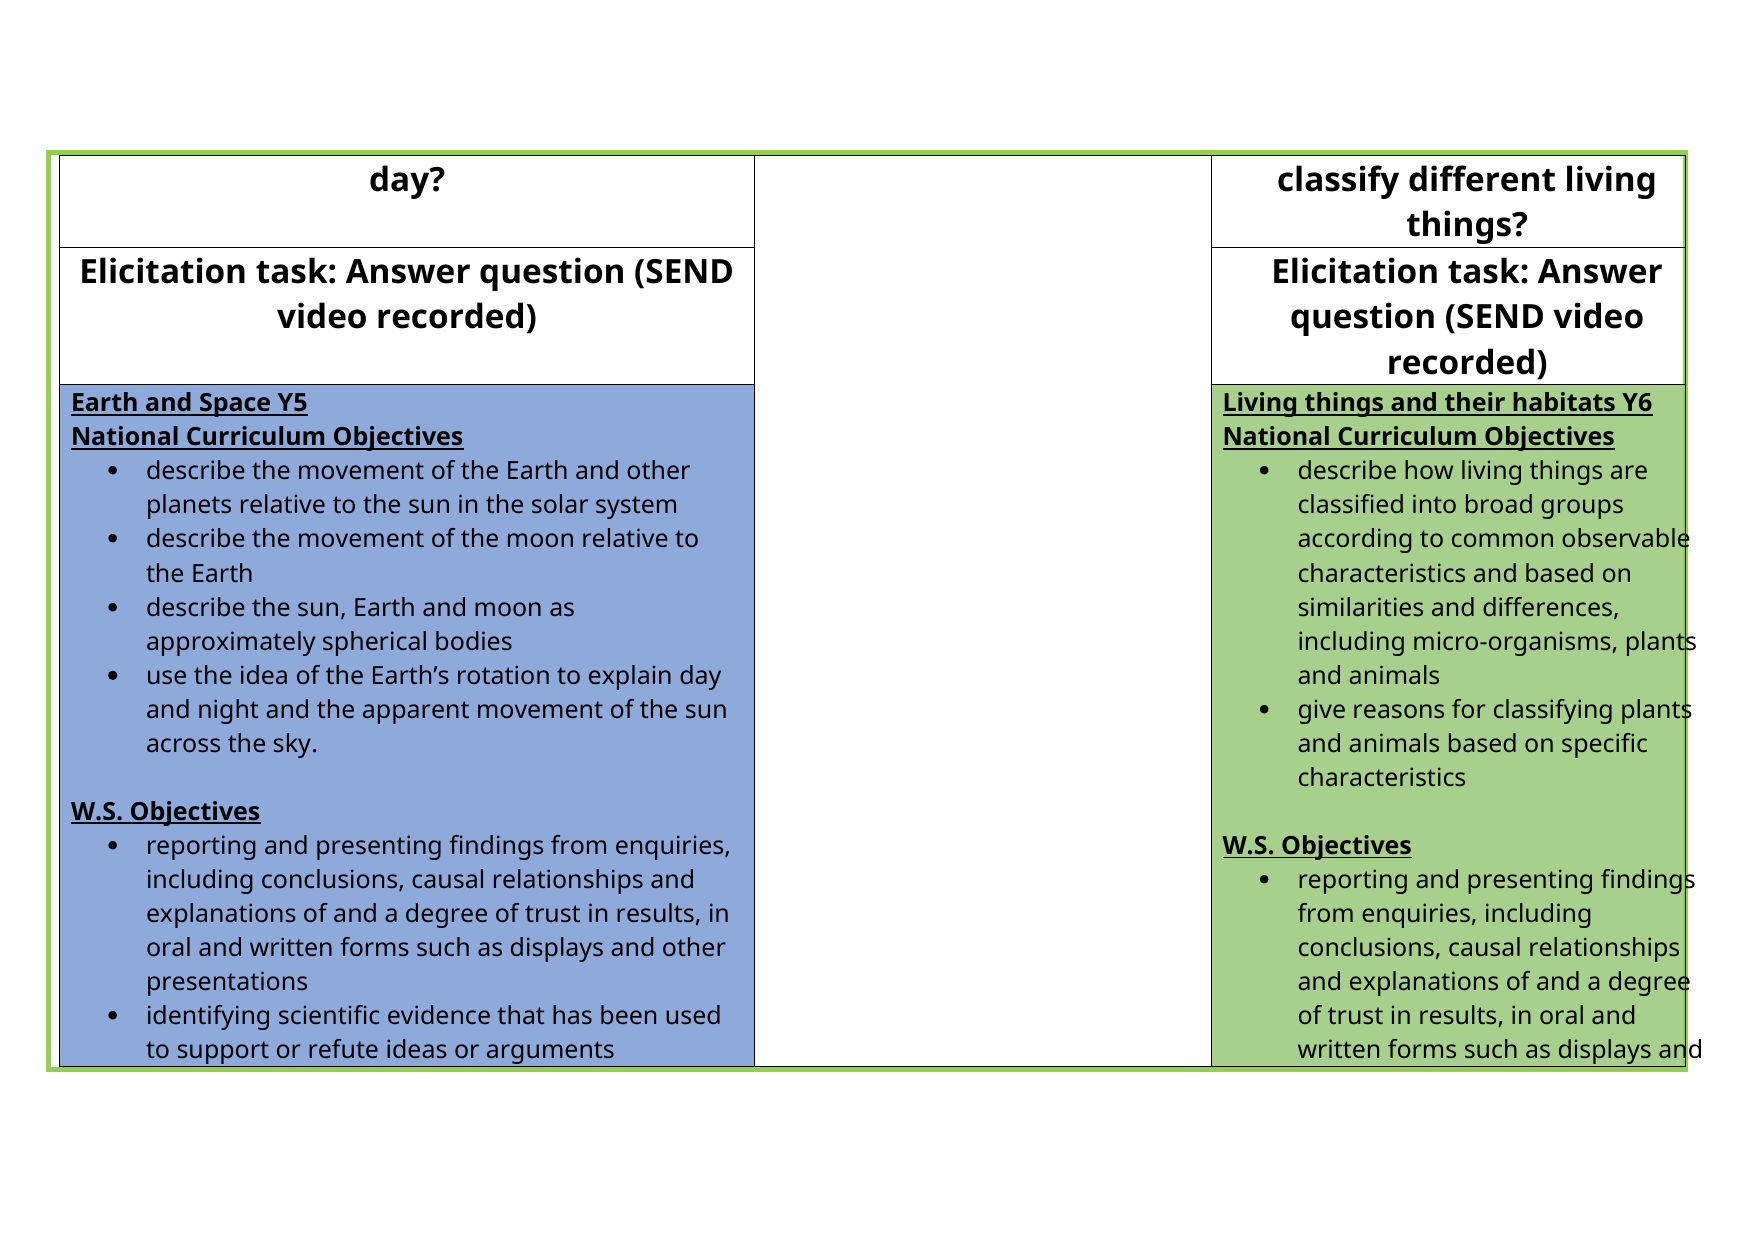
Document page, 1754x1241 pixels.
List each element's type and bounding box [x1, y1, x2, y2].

table_cell [755, 156, 1211, 1066]
table_cell [51, 155, 59, 1067]
